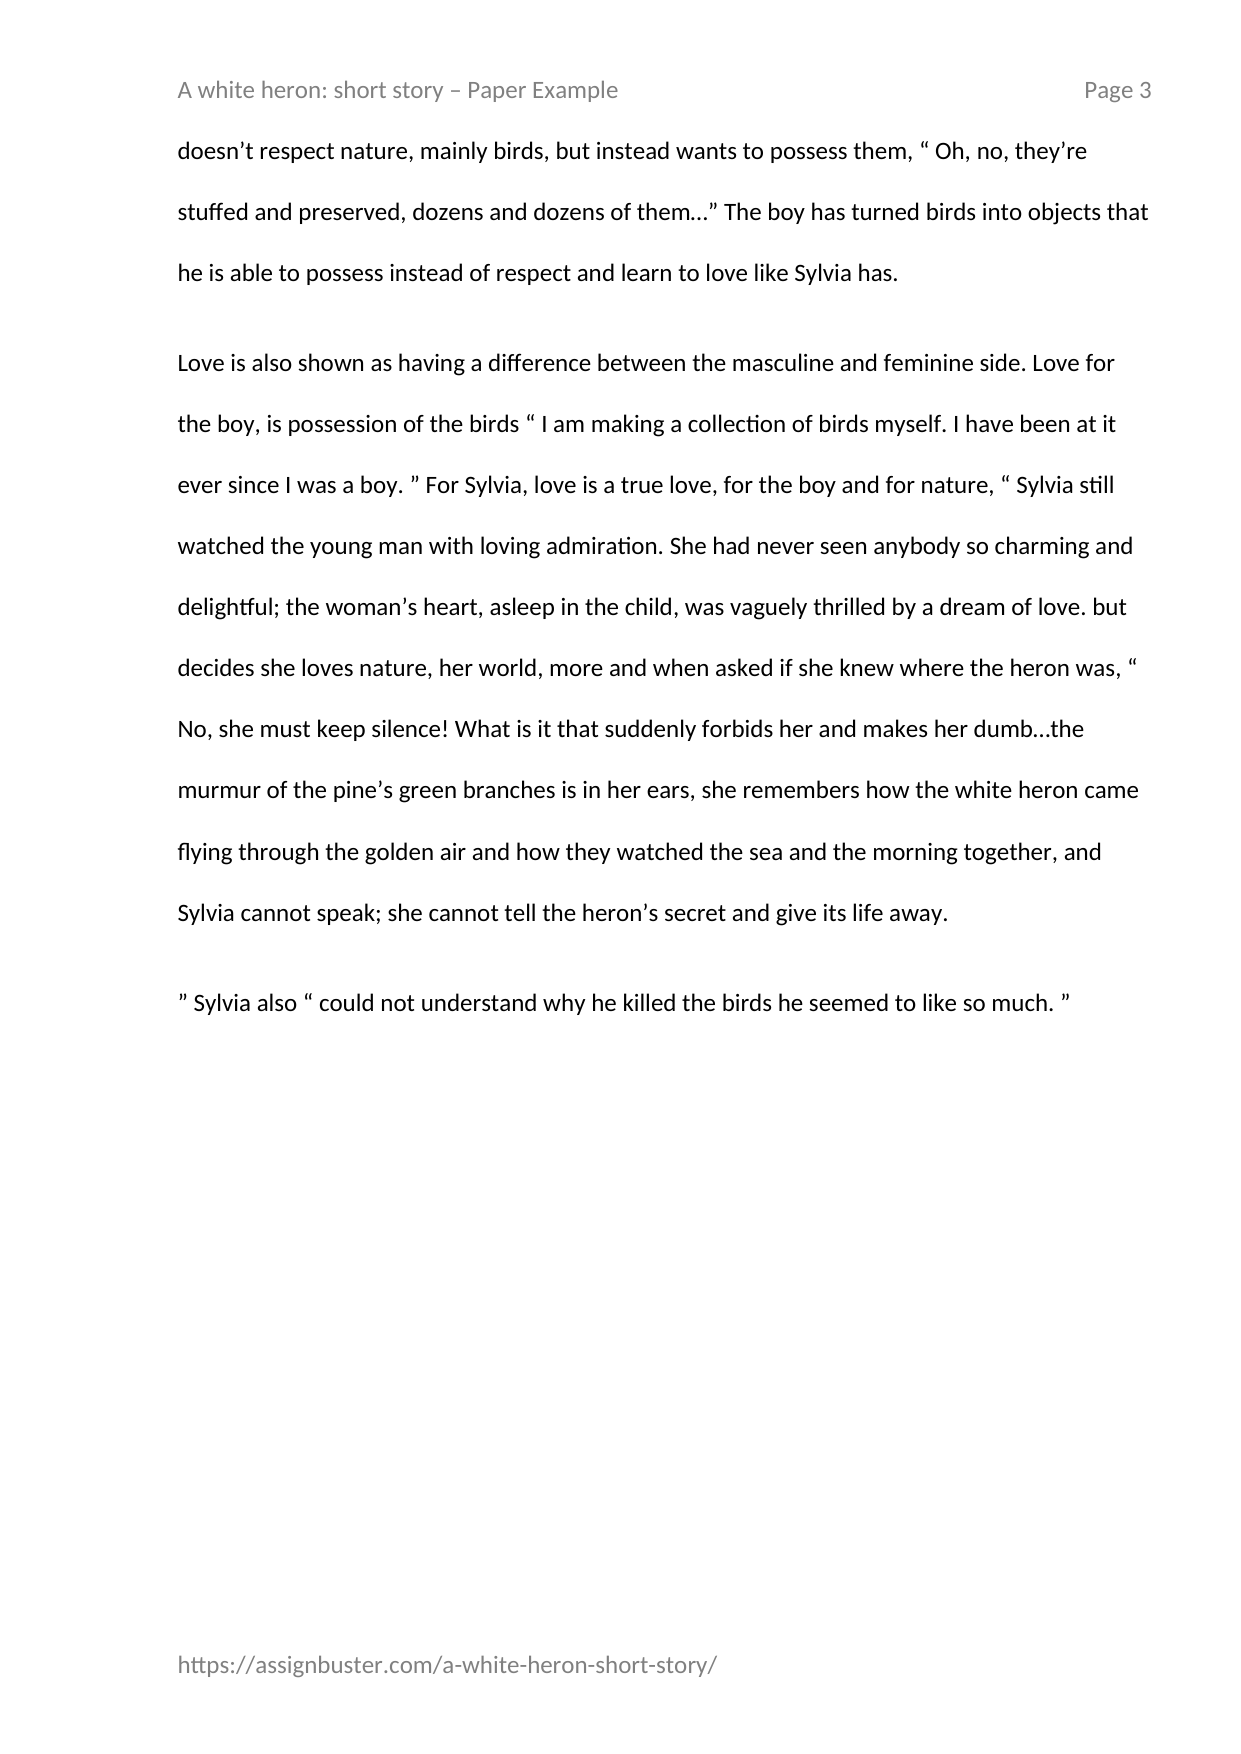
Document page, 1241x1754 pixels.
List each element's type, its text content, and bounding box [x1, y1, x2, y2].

text Love is also shown as having a difference between the masculine and feminine side. Love for the boy, is possession of the birds “ I am making a collection of birds myself. I have been at it ever since I was a boy. ” For Sylvia, love is a true love, for the boy and for nature, “ Sylvia still watched the young man with loving admiration. She had never seen anybody so charming and delightful; the woman’s heart, asleep in the child, was vaguely thrilled by a dream of love. but decides she loves nature, her world, more and when asked if she knew where the heron was, “ No, she must keep silence! What is it that suddenly forbids her and makes her dumb…the murmur of the pine’s green branches is in her ears, she remembers how the white heron came flying through the golden air and how they watched the sea and the morning together, and Sylvia cannot speak; she cannot tell the heron’s secret and give its life away. [177, 347, 1152, 927]
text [177, 135, 1152, 287]
text ” Sylvia also “ could not understand why he killed the birds he seemed to like so much. ” [177, 987, 1152, 1018]
